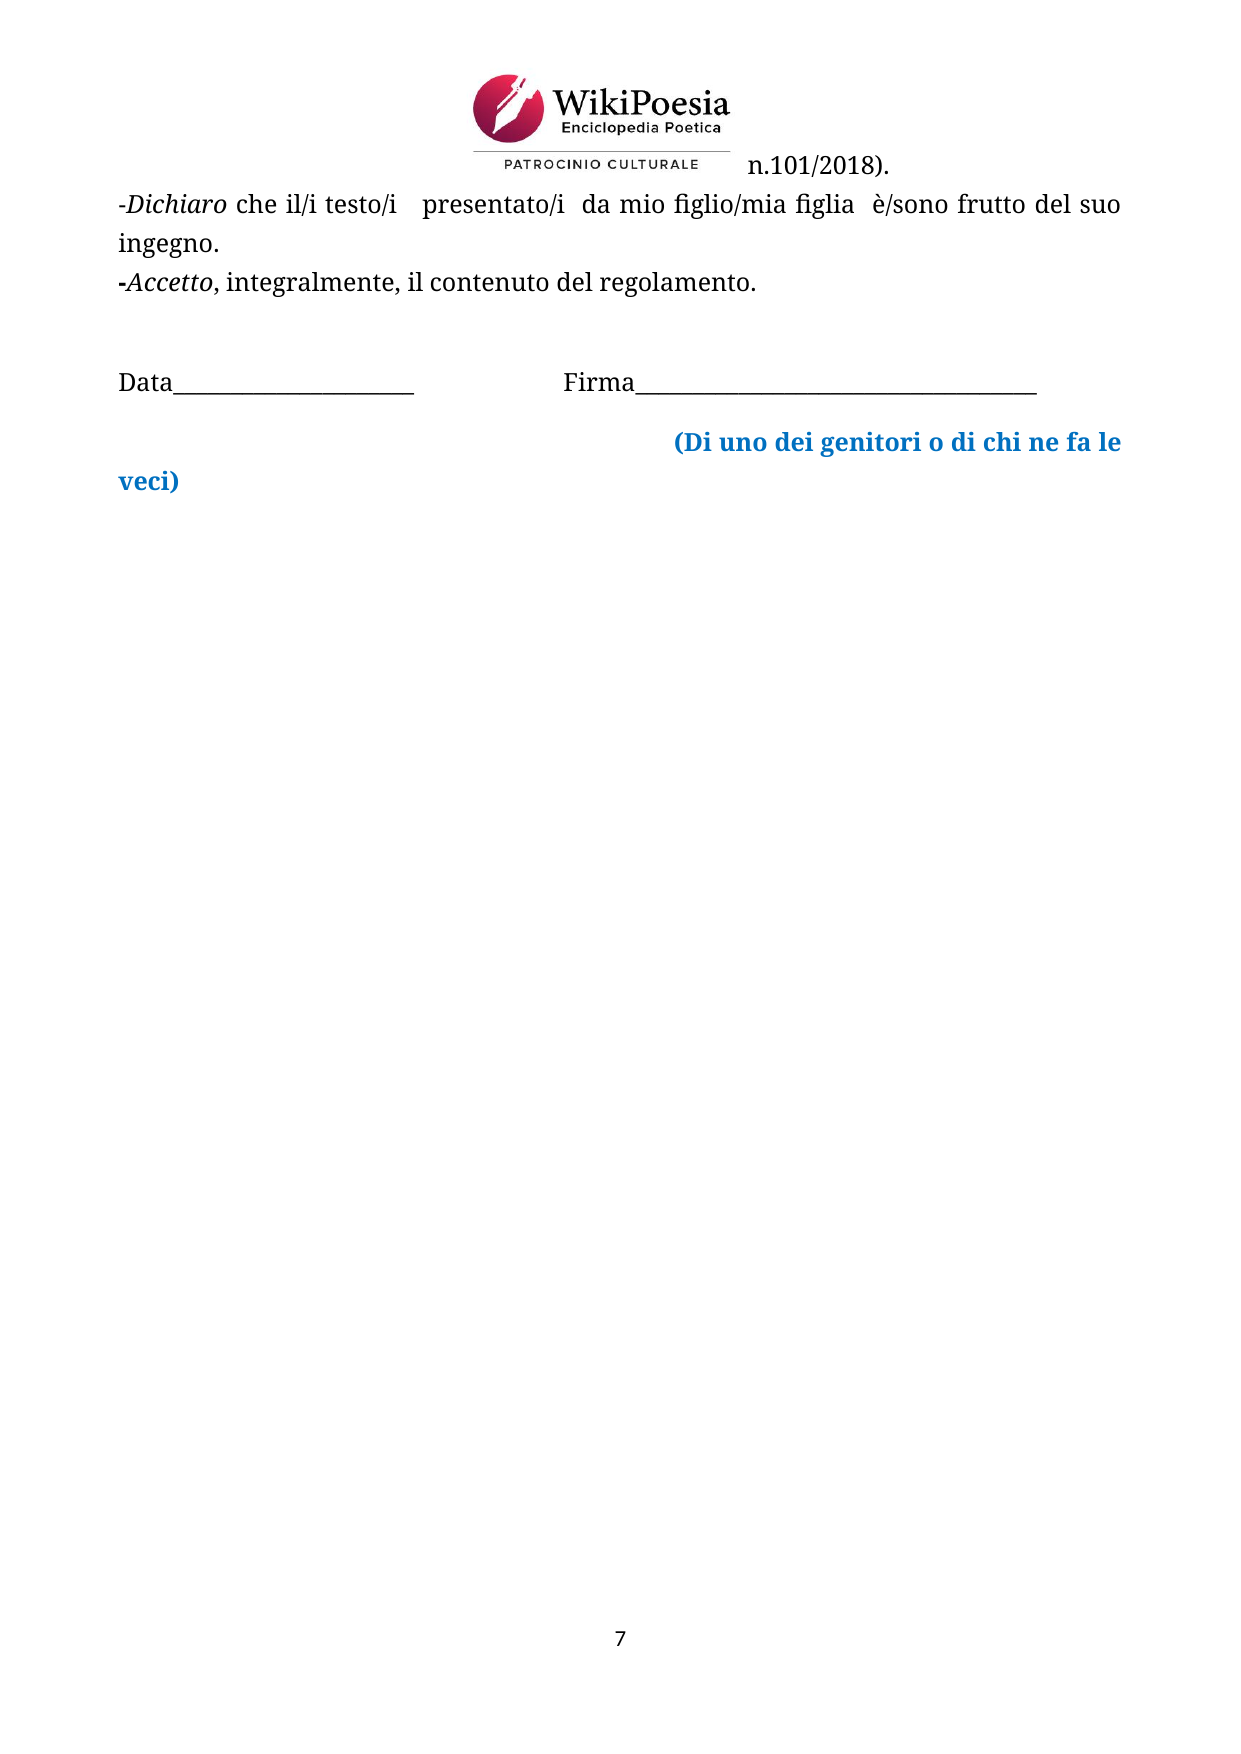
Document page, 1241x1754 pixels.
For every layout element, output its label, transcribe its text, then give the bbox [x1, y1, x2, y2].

picture [455, 57, 748, 186]
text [118, 148, 1122, 299]
text (Di uno dei genitori o di chi ne fa le veci) [118, 424, 1122, 497]
text Data_____________________ Firma___________________________________ [118, 325, 1122, 398]
